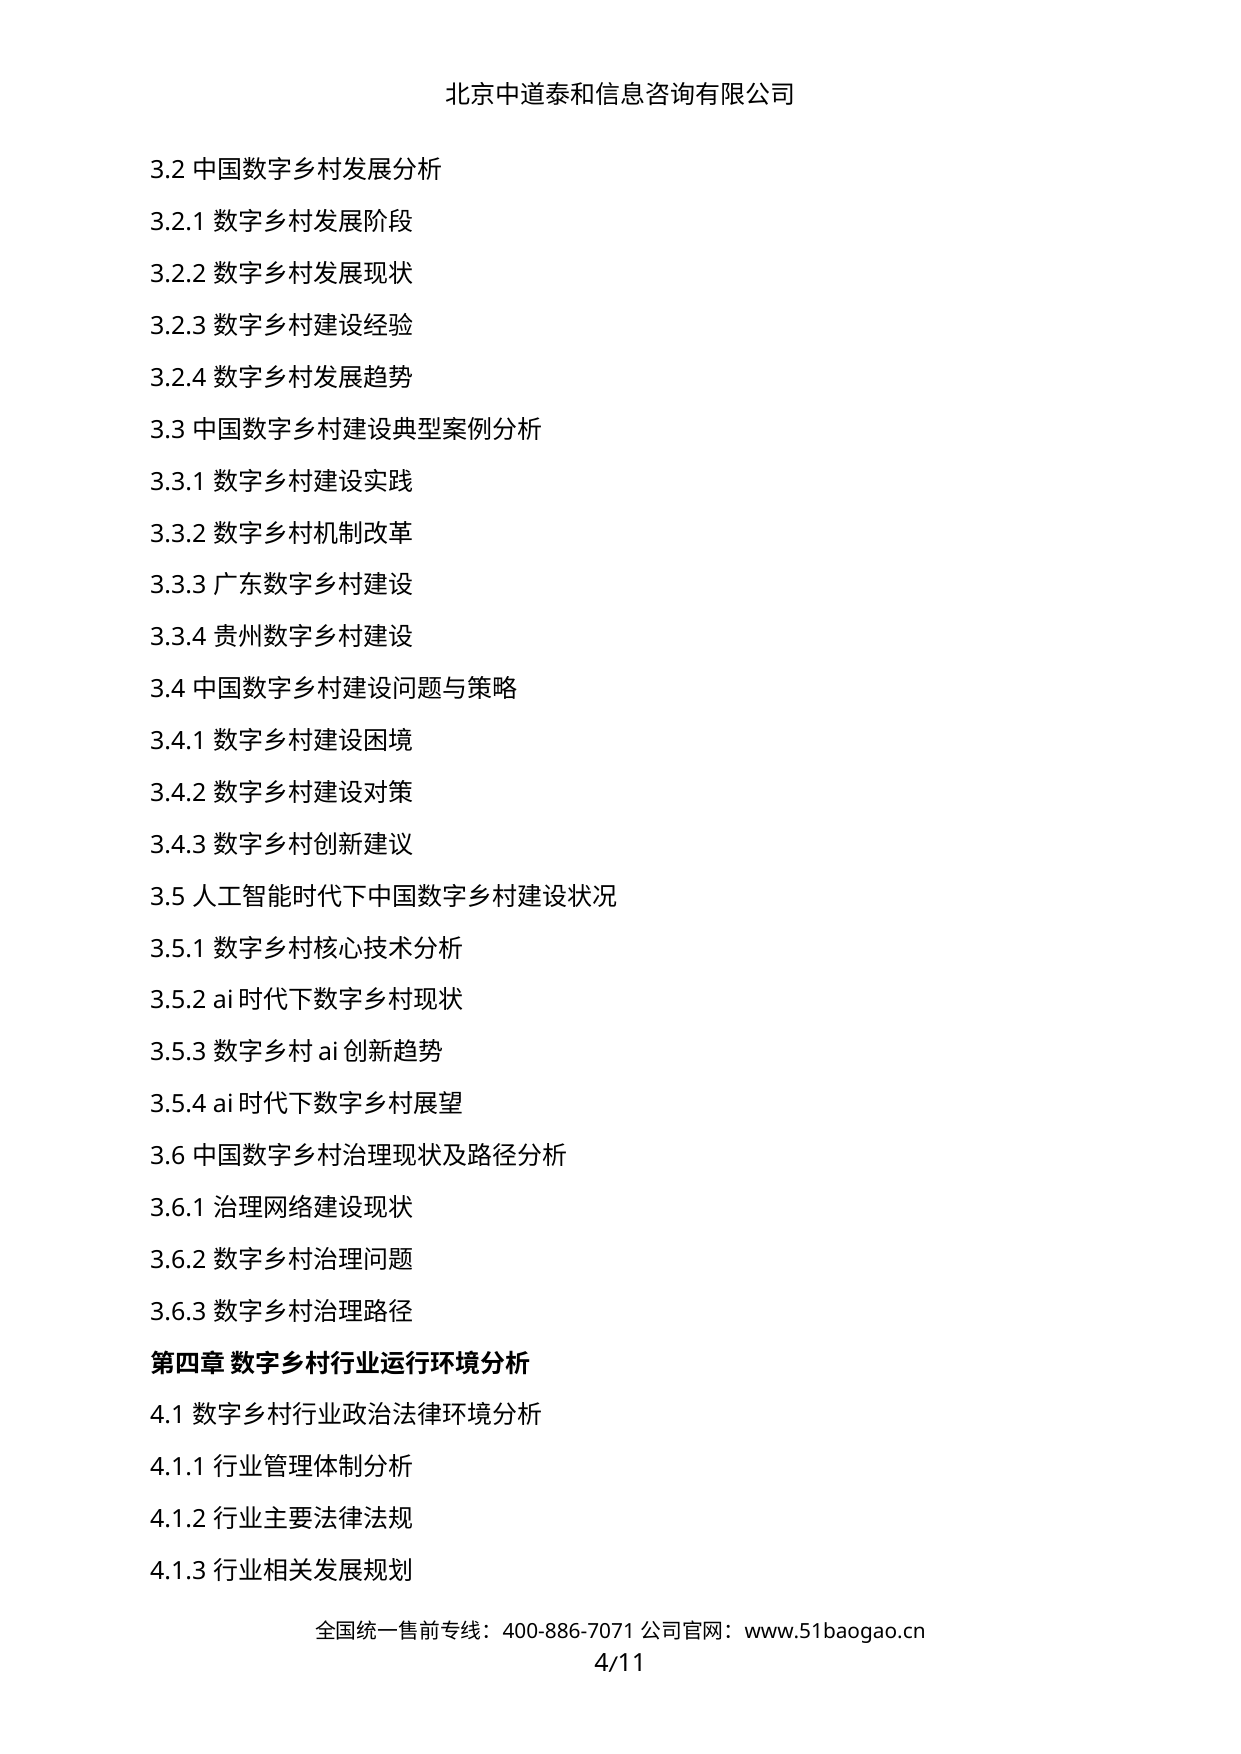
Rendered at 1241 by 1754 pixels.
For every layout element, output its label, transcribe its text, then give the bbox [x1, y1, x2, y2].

text 3.4 中国数字乡村建设问题与策略 [150, 669, 1090, 705]
text 3.5.4 ai时代下数字乡村展望 [150, 1084, 1090, 1120]
text 3.4.1 数字乡村建设困境 [150, 721, 1090, 757]
text 3.6.2 数字乡村治理问题 [150, 1239, 1090, 1276]
text 3.6 中国数字乡村治理现状及路径分析 [150, 1136, 1090, 1172]
text 3.2.1 数字乡村发展阶段 [150, 202, 1090, 238]
text 3.3.3 广东数字乡村建设 [150, 565, 1090, 601]
text 3.2 中国数字乡村发展分析 [150, 150, 1090, 186]
text 3.3.2 数字乡村机制改革 [150, 513, 1090, 549]
text 3.5.1 数字乡村核心技术分析 [150, 928, 1090, 964]
text 3.4.2 数字乡村建设对策 [150, 772, 1090, 809]
text 3.3.1 数字乡村建设实践 [150, 461, 1090, 497]
text 3.2.2 数字乡村发展现状 [150, 254, 1090, 290]
text 3.5 人工智能时代下中国数字乡村建设状况 [150, 876, 1090, 912]
text 3.3.4 贵州数字乡村建设 [150, 617, 1090, 653]
text 4.1.1 行业管理体制分析 [150, 1447, 1090, 1483]
text 3.2.4 数字乡村发展趋势 [150, 357, 1090, 394]
text 3.6.3 数字乡村治理路径 [150, 1291, 1090, 1327]
text 3.2.3 数字乡村建设经验 [150, 306, 1090, 342]
text 3.5.3 数字乡村ai创新趋势 [150, 1032, 1090, 1068]
text 4.1.3 行业相关发展规划 [150, 1551, 1090, 1587]
text 4.1 数字乡村行业政治法律环境分析 [150, 1395, 1090, 1431]
text 4.1.2 行业主要法律法规 [150, 1499, 1090, 1535]
text 第四章 数字乡村行业运行环境分析 [150, 1343, 1090, 1379]
text 3.6.1 治理网络建设现状 [150, 1187, 1090, 1224]
text 3.5.2 ai时代下数字乡村现状 [150, 980, 1090, 1016]
text 3.3 中国数字乡村建设典型案例分析 [150, 409, 1090, 446]
text 3.4.3 数字乡村创新建议 [150, 824, 1090, 861]
